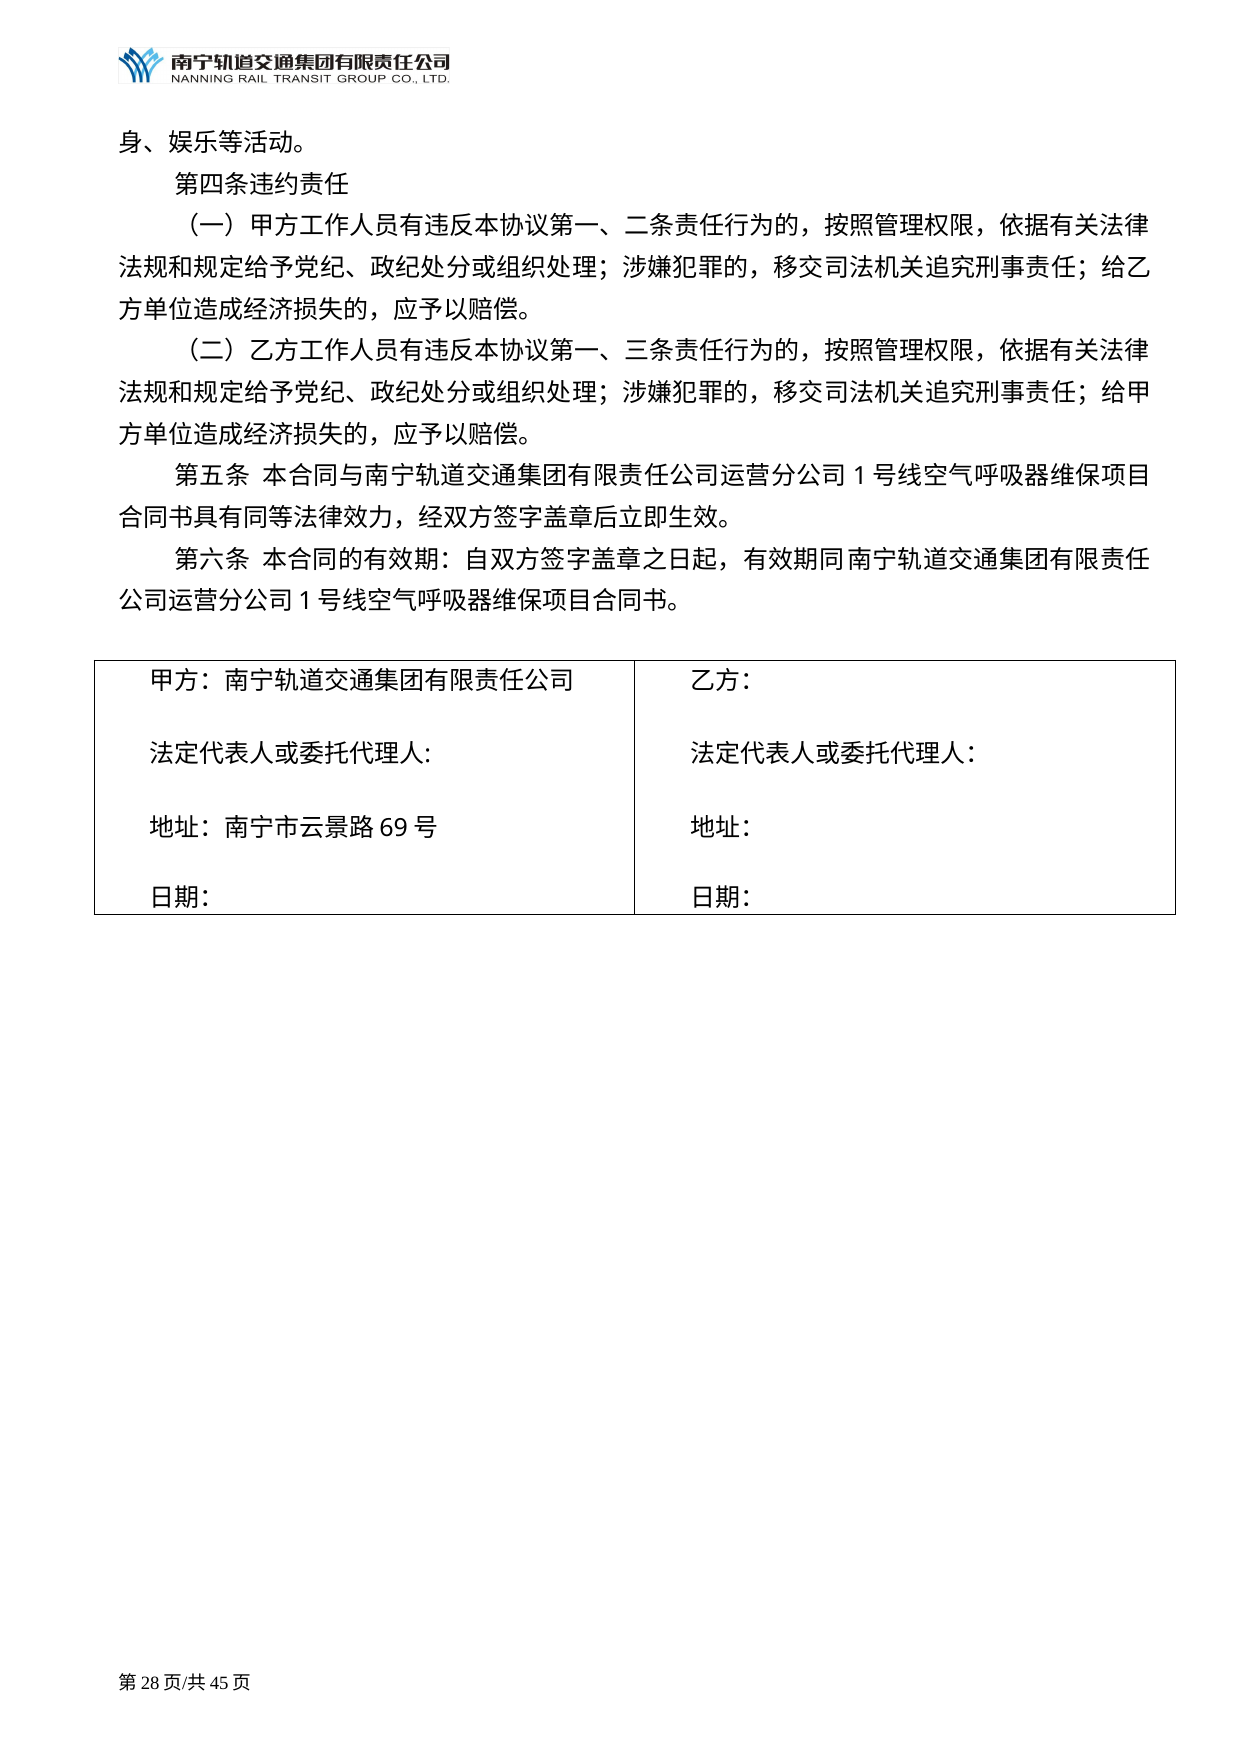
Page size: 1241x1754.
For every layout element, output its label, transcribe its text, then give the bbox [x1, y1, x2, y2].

table_header 乙方： [635, 661, 1175, 734]
text 第四条违约责任 [118, 160, 1152, 201]
picture [118, 47, 450, 84]
table_cell 法定代表人或委托代理人： [635, 734, 1175, 807]
table_cell 地址：南宁市云景路69号 日期： [95, 808, 634, 914]
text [118, 118, 1152, 160]
table_cell 地址： 日期： [635, 808, 1175, 914]
text （二）乙方工作人员有违反本协议第一、三条责任行为的，按照管理权限，依据有关法律法规和规定给予党纪、政纪处分或组织处理；涉嫌犯罪的，移交司法机关追究刑事责任；给甲方单位造成经济损失的，应予以赔偿。 [118, 326, 1152, 451]
table_cell 法定代表人或委托代理人: [95, 734, 634, 807]
table_header 甲方：南宁轨道交通集团有限责任公司 [95, 661, 634, 734]
text 第五条 本合同与南宁轨道交通集团有限责任公司运营分公司1号线空气呼吸器维保项目合同书具有同等法律效力，经双方签字盖章后立即生效。 [118, 451, 1152, 535]
text 第六条 本合同的有效期：自双方签字盖章之日起，有效期同南宁轨道交通集团有限责任公司运营分公司1号线空气呼吸器维保项目合同书。 [118, 535, 1152, 618]
text （一）甲方工作人员有违反本协议第一、二条责任行为的，按照管理权限，依据有关法律法规和规定给予党纪、政纪处分或组织处理；涉嫌犯罪的，移交司法机关追究刑事责任；给乙方单位造成经济损失的，应予以赔偿。 [118, 201, 1152, 326]
